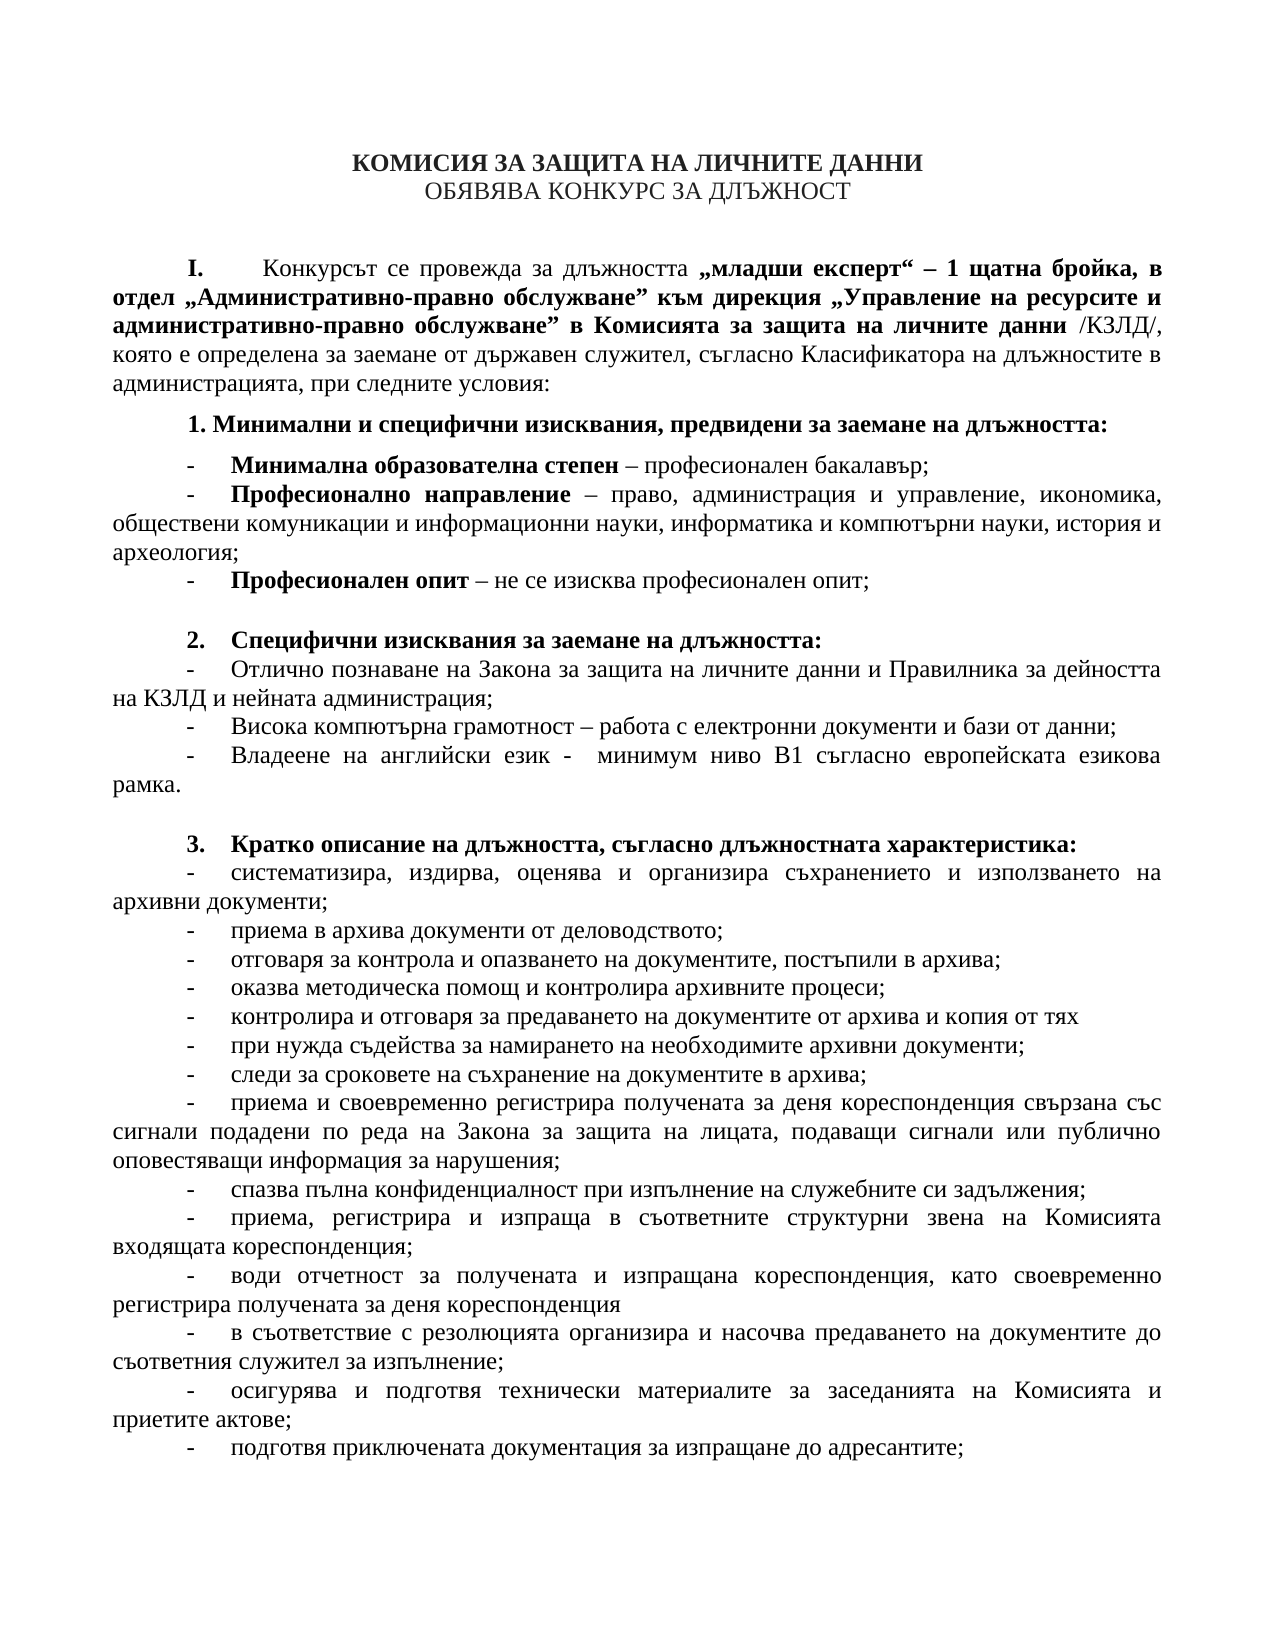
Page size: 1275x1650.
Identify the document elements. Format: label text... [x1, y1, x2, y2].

text 1. Минимални и специфични изисквания, предвидени за заемане на длъжността: [112, 409, 1162, 438]
list Висока компютърна грамотност – работа с електронни документи и бази от данни; [112, 711, 1162, 740]
text ОБЯВЯВА КОНКУРС ЗА ДЛЪЖНОСТ [112, 176, 1162, 205]
list отговаря за контрола и опазването на документите, постъпили в архива; [112, 944, 1162, 972]
list Владеене на английски език - минимум ниво B1 съгласно европейската езикова рамка. [112, 740, 1162, 798]
list в съответствие с резолюцията организира и насочва предаването на документите до съответния служител за изпълнение; [112, 1317, 1162, 1375]
list следи за сроковете на съхранение на документите в архива; [112, 1059, 1162, 1087]
list спазва пълна конфиденциалност при изпълнение на служебните си задължения; [112, 1174, 1162, 1202]
list оказва методическа помощ и контролира архивните процеси; [112, 972, 1162, 1001]
list Конкурсът се провежда за длъжността „младши експерт“ – 1 щатна бройка, в отдел „Административно-правно обслужване” към дирекция „Управление на ресурсите и административно-правно обслужване” в Комисията за защита на личните данни /КЗЛД/, която е определена за заемане от държавен служител, съгласно Класификатора на длъжностите в администрацията, при следните условия: [112, 253, 1162, 397]
list систематизира, издирва, оценява и организира съхранението и използването на архивни документи; [112, 857, 1162, 915]
list приема, регистрира и изпраща в съответните структурни звена на Комисията входящата кореспонденция; [112, 1202, 1162, 1260]
list при нужда съдейства за намирането на необходимите архивни документи; [112, 1030, 1162, 1059]
list приема в архива документи от деловодството; [112, 915, 1162, 944]
list Професионално направление – право, администрация и управление, икономика, обществени комуникации и информационни науки, информатика и компютърни науки, история и археология; [112, 479, 1162, 565]
list подготвя приключената документация за изпращане до адресантите; [112, 1432, 1162, 1461]
list Професионален опит – не се изисква професионален опит; [112, 565, 1162, 594]
list осигурява и подготвя технически материалите за заседанията на Комисията и приетите актове; [112, 1375, 1162, 1432]
list Минимална образователна степен – професионален бакалавър; [112, 450, 1162, 479]
list контролира и отговаря за предаването на документите от архива и копия от тях [112, 1001, 1162, 1030]
list Кратко описание на длъжността, съгласно длъжностната характеристика: [112, 829, 1162, 857]
text КОМИСИЯ ЗА ЗАЩИТА НА ЛИЧНИТЕ ДАННИ [112, 148, 1162, 176]
list Отлично познаване на Закона за защита на личните данни и Правилника за дейността на КЗЛД и нейната администрация; [112, 654, 1162, 711]
list приема и своевременно регистрира получената за деня кореспонденция свързана със сигнали подадени по реда на Закона за защита на лицата, подаващи сигнали или публично оповестяващи информация за нарушения; [112, 1087, 1162, 1174]
list води отчетност за получената и изпращана кореспонденция, като своевременно регистрира получената за деня кореспонденция [112, 1260, 1162, 1317]
list Специфични изисквания за заемане на длъжността: [186, 625, 1162, 654]
